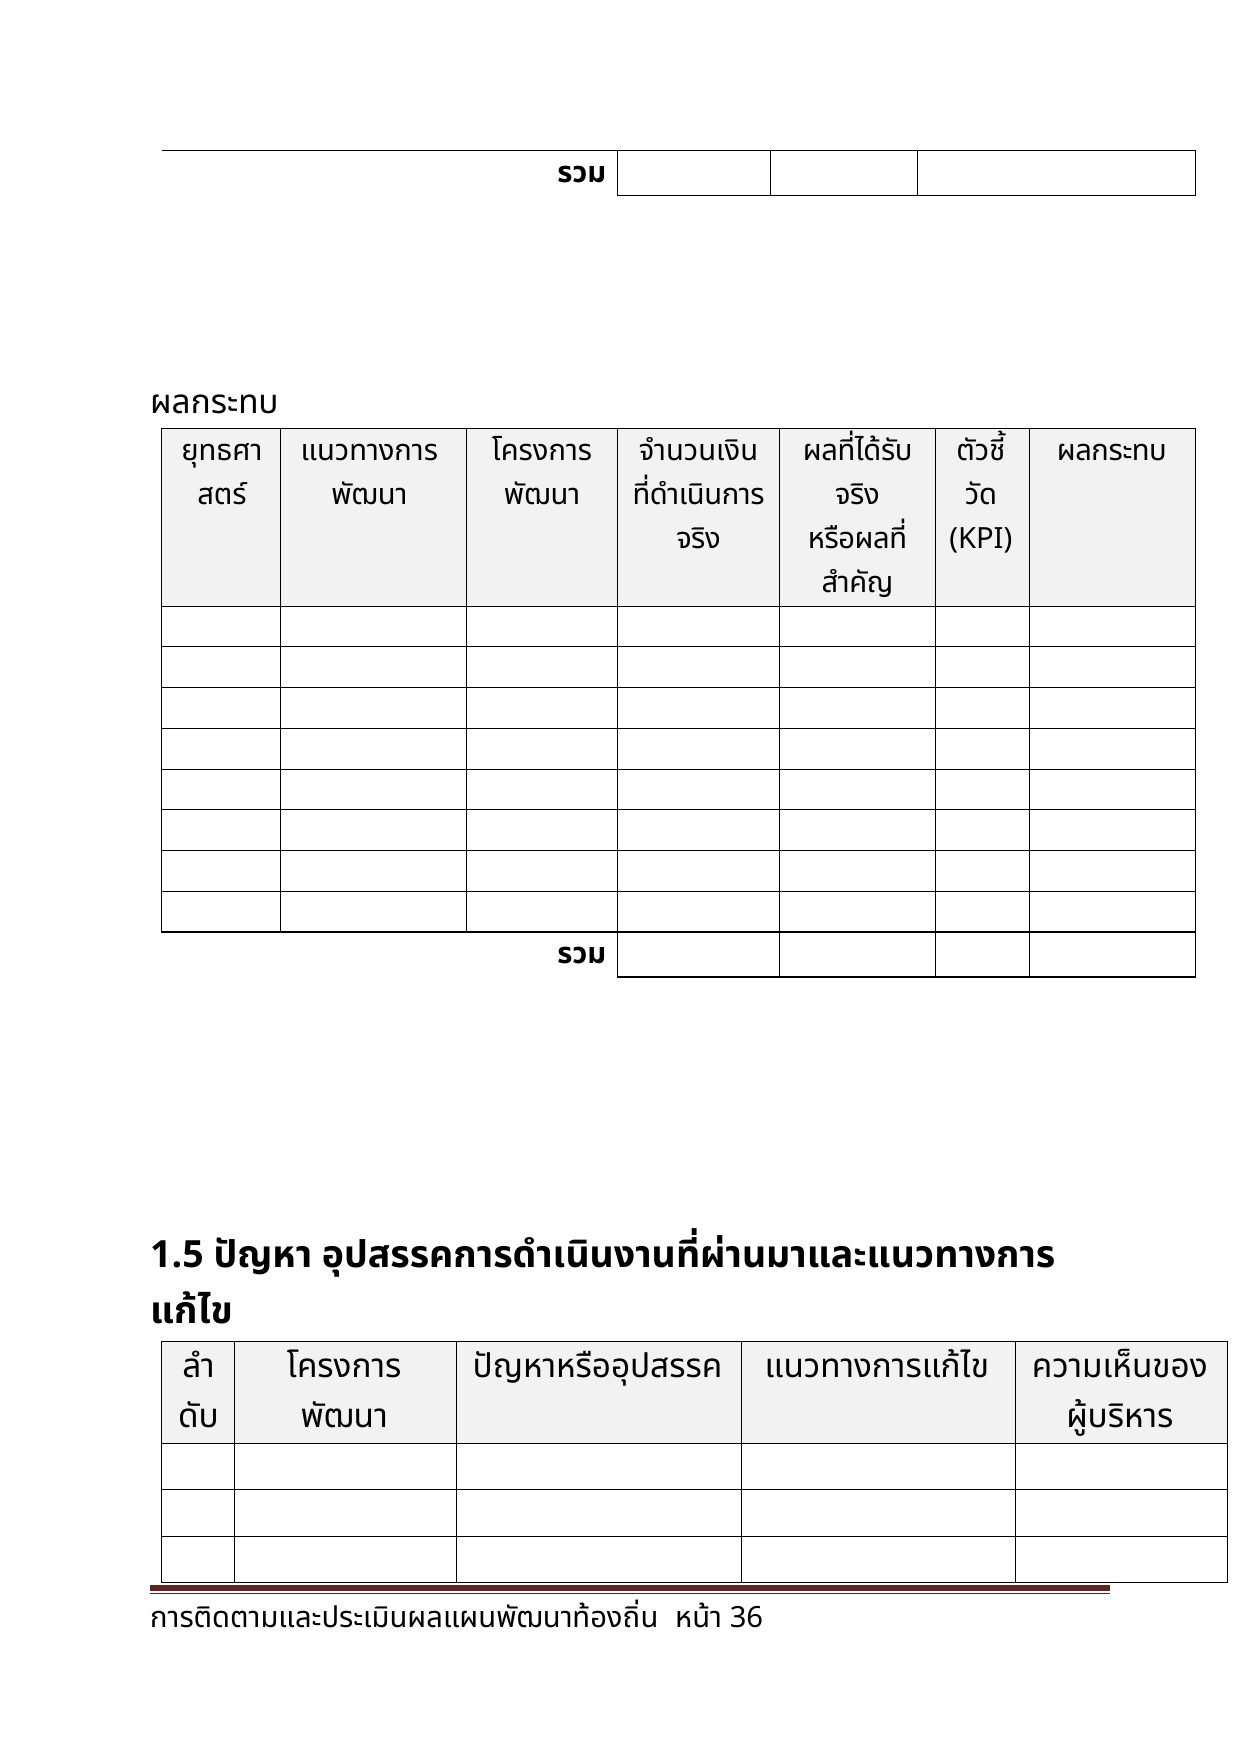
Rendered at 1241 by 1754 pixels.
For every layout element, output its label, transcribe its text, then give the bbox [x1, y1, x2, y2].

table_cell [618, 607, 779, 646]
table_cell [162, 810, 280, 850]
table_cell [281, 607, 466, 646]
table_cell [281, 810, 466, 850]
table_cell [162, 1537, 234, 1582]
table_cell [1030, 647, 1195, 687]
text ผลกระทบ [150, 378, 1110, 428]
table_cell [1030, 688, 1195, 728]
table_cell [936, 810, 1029, 850]
table_cell [457, 1490, 741, 1536]
table_cell รวม [162, 933, 617, 976]
table_cell [742, 1444, 1015, 1489]
table_cell [1030, 729, 1195, 768]
table_cell [467, 810, 617, 850]
table_cell [162, 688, 280, 728]
table_cell [618, 810, 779, 850]
table_cell [1030, 851, 1195, 891]
table_cell [281, 851, 466, 891]
table_cell [618, 151, 770, 195]
table_cell [467, 851, 617, 891]
table_cell [936, 647, 1029, 687]
table_cell รวม [162, 151, 617, 195]
table_cell [936, 607, 1029, 646]
table_cell [235, 1490, 456, 1536]
table_cell [1030, 607, 1195, 646]
table_cell [618, 851, 779, 891]
table_header โครงการพัฒนา [467, 429, 617, 606]
table_cell [1016, 1537, 1227, 1582]
table_cell [1030, 933, 1195, 976]
table_cell [467, 770, 617, 809]
table_cell [467, 729, 617, 768]
table_header ผลที่ได้รับจริง หรือผลที่สำคัญ [780, 429, 935, 606]
table_cell [780, 851, 935, 891]
table_cell [281, 892, 466, 931]
table_cell [162, 607, 280, 646]
table_header แนวทางการแก้ไข [742, 1342, 1015, 1443]
table_cell [162, 1490, 234, 1536]
table_header ความเห็นของผู้บริหาร [1016, 1342, 1227, 1443]
table_cell [780, 647, 935, 687]
table_cell [467, 607, 617, 646]
table_header ลำดับ [162, 1342, 234, 1443]
table_cell [742, 1537, 1015, 1582]
table_cell [780, 688, 935, 728]
table_cell [162, 1444, 234, 1489]
table_header โครงการพัฒนา [235, 1342, 456, 1443]
table_cell [1030, 770, 1195, 809]
table_cell [1016, 1444, 1227, 1489]
table_header ยุทธศาสตร์ [162, 429, 280, 606]
table_cell [281, 688, 466, 728]
table_cell [281, 729, 466, 768]
table_cell [936, 729, 1029, 768]
table_cell [936, 892, 1029, 931]
table_cell [936, 933, 1029, 976]
table_header ปัญหาหรืออุปสรรค [457, 1342, 741, 1443]
table_cell [467, 688, 617, 728]
table_cell [780, 892, 935, 931]
table_cell [780, 770, 935, 809]
table_cell [780, 933, 935, 976]
table_header ผลกระทบ [1030, 429, 1195, 606]
table_cell [162, 851, 280, 891]
table_cell [457, 1444, 741, 1489]
table_cell [457, 1537, 741, 1582]
table_cell [1030, 810, 1195, 850]
table_cell [618, 688, 779, 728]
table_cell [936, 851, 1029, 891]
table_header แนวทางการพัฒนา [281, 429, 466, 606]
table_cell [235, 1537, 456, 1582]
table_cell [618, 729, 779, 768]
table_cell [780, 607, 935, 646]
table_cell [780, 810, 935, 850]
table_header จำนวนเงิน ที่ดำเนินการจริง [618, 429, 779, 606]
table_cell [162, 892, 280, 931]
table_cell [618, 647, 779, 687]
table_cell [771, 151, 917, 195]
table_cell [936, 770, 1029, 809]
table_cell [162, 729, 280, 768]
table_cell [281, 770, 466, 809]
table_cell [742, 1490, 1015, 1536]
table_cell [281, 647, 466, 687]
table_cell [235, 1444, 456, 1489]
table_cell [1016, 1490, 1227, 1536]
table_cell [618, 770, 779, 809]
table_cell [936, 688, 1029, 728]
table_cell [162, 647, 280, 687]
table_cell [467, 647, 617, 687]
table_cell [918, 151, 1195, 195]
table_cell [618, 892, 779, 931]
table_cell [162, 770, 280, 809]
table_cell [780, 729, 935, 768]
table_cell [1030, 892, 1195, 931]
text 1.5 ปัญหา อุปสรรคการดำเนินงานที่ผ่านมาและแนวทางการแก้ไข [150, 1227, 1090, 1341]
table_cell [618, 933, 779, 976]
table_cell [467, 892, 617, 931]
table_header ตัวชี้วัด (KPI) [936, 429, 1029, 606]
